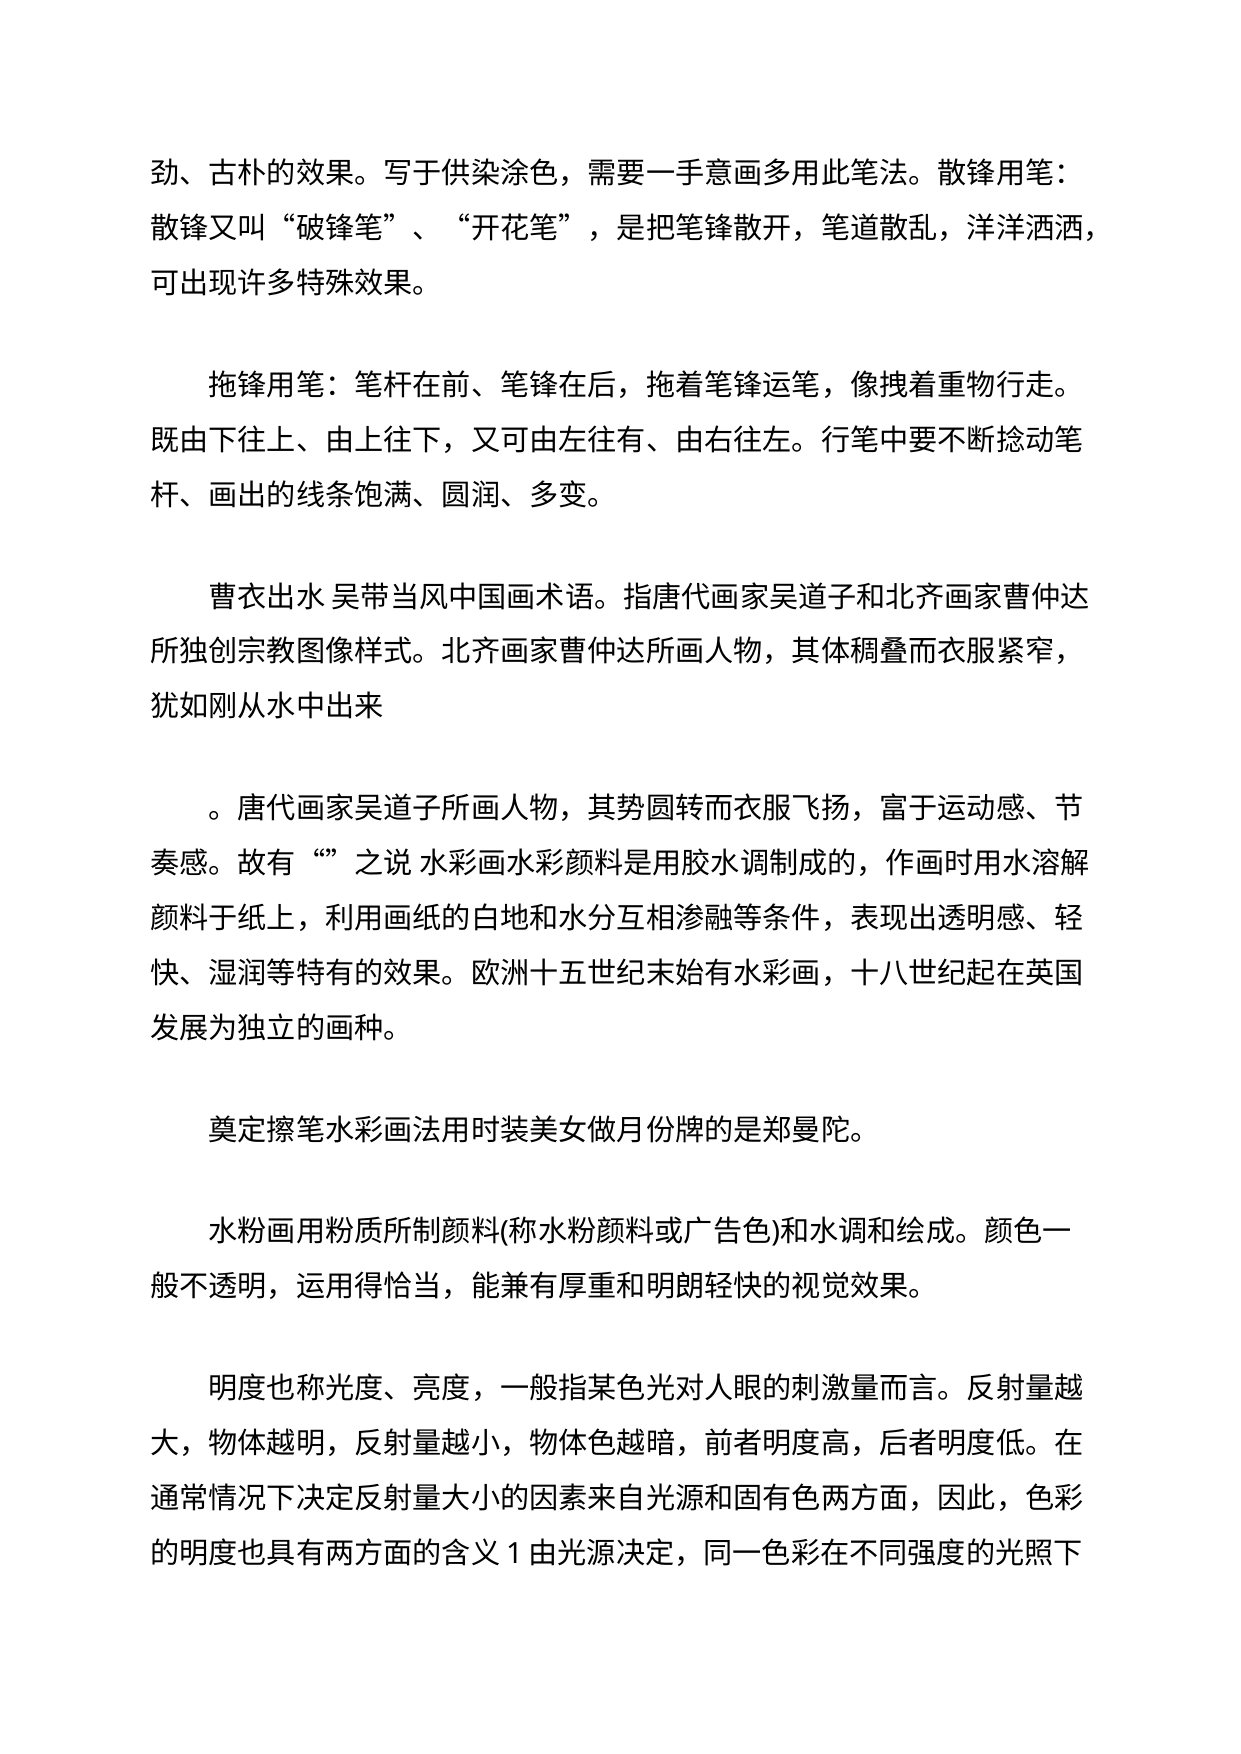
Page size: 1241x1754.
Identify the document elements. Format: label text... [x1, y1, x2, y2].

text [150, 1364, 1090, 1572]
text 奠定擦笔水彩画法用时装美女做月份牌的是郑曼陀。 [150, 1106, 1090, 1148]
text 。唐代画家吴道子所画人物，其势圆转而衣服飞扬，富于运动感、节奏感。故有“”之说 水彩画水彩颜料是用胶水调制成的，作画时用水溶解颜料于纸上，利用画纸的白地和水分互相渗融等条件，表现出透明感、轻快、湿润等特有的效果。欧洲十五世纪末始有水彩画，十八世纪起在英国发展为独立的画种。 [150, 785, 1090, 1047]
text 拖锋用笔：笔杆在前、笔锋在后，拖着笔锋运笔，像拽着重物行走。既由下往上、由上往下，又可由左往有、由右往左。行笔中要不断捻动笔杆、画出的线条饱满、圆润、多变。 [150, 362, 1090, 514]
text 水粉画用粉质所制颜料(称水粉颜料或广告色)和水调和绘成。颜色一般不透明，运用得恰当，能兼有厚重和明朗轻快的视觉效果。 [150, 1208, 1090, 1305]
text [150, 150, 1090, 302]
text 曹衣出水 吴带当风中国画术语。指唐代画家吴道子和北齐画家曹仲达所独创宗教图像样式。北齐画家曹仲达所画人物，其体稠叠而衣服紧窄，犹如刚从水中出来 [150, 573, 1090, 725]
